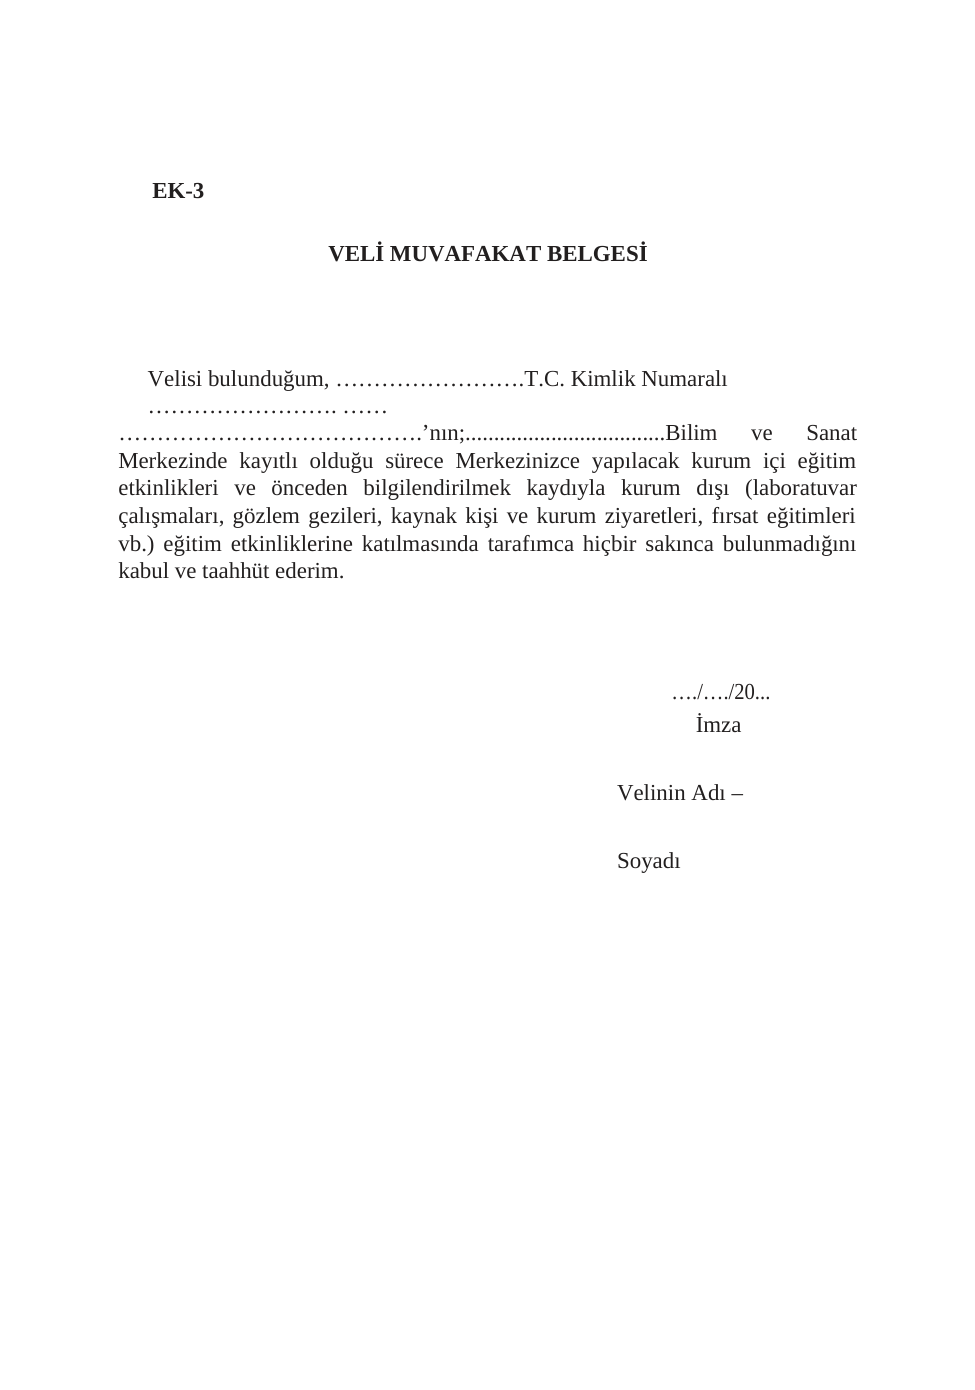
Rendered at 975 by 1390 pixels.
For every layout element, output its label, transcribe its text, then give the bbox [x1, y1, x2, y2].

text Velisi bulunduğum, …………………….T.C. Kimlik Numaralı [147, 365, 910, 391]
text İmza Velinin Adı – Soyadı [617, 711, 811, 874]
text ………………………………….’nın;...................................Bilim ve Sanat Merkezinde kayıtlı olduğu sürece Merkezinizce yapılacak kurum içi eğitim etkinlikleri ve önceden bilgilendirilmek kaydıyla kurum dışı (laboratuvar çalışmaları, gözlem gezileri, kaynak kişi ve kurum ziyaretleri, fırsat eğitimleri vb.) eğitim etkinliklerine katılmasında tarafımca hiçbir sakınca bulunmadığını kabul ve taahhüt ederim. [118, 419, 858, 584]
text EK-3 [106, 177, 910, 203]
text VELİ MUVAFAKAT BELGESİ [260, 239, 715, 266]
text …./…./20... [77, 678, 770, 704]
text ……………………. …… [147, 392, 910, 418]
